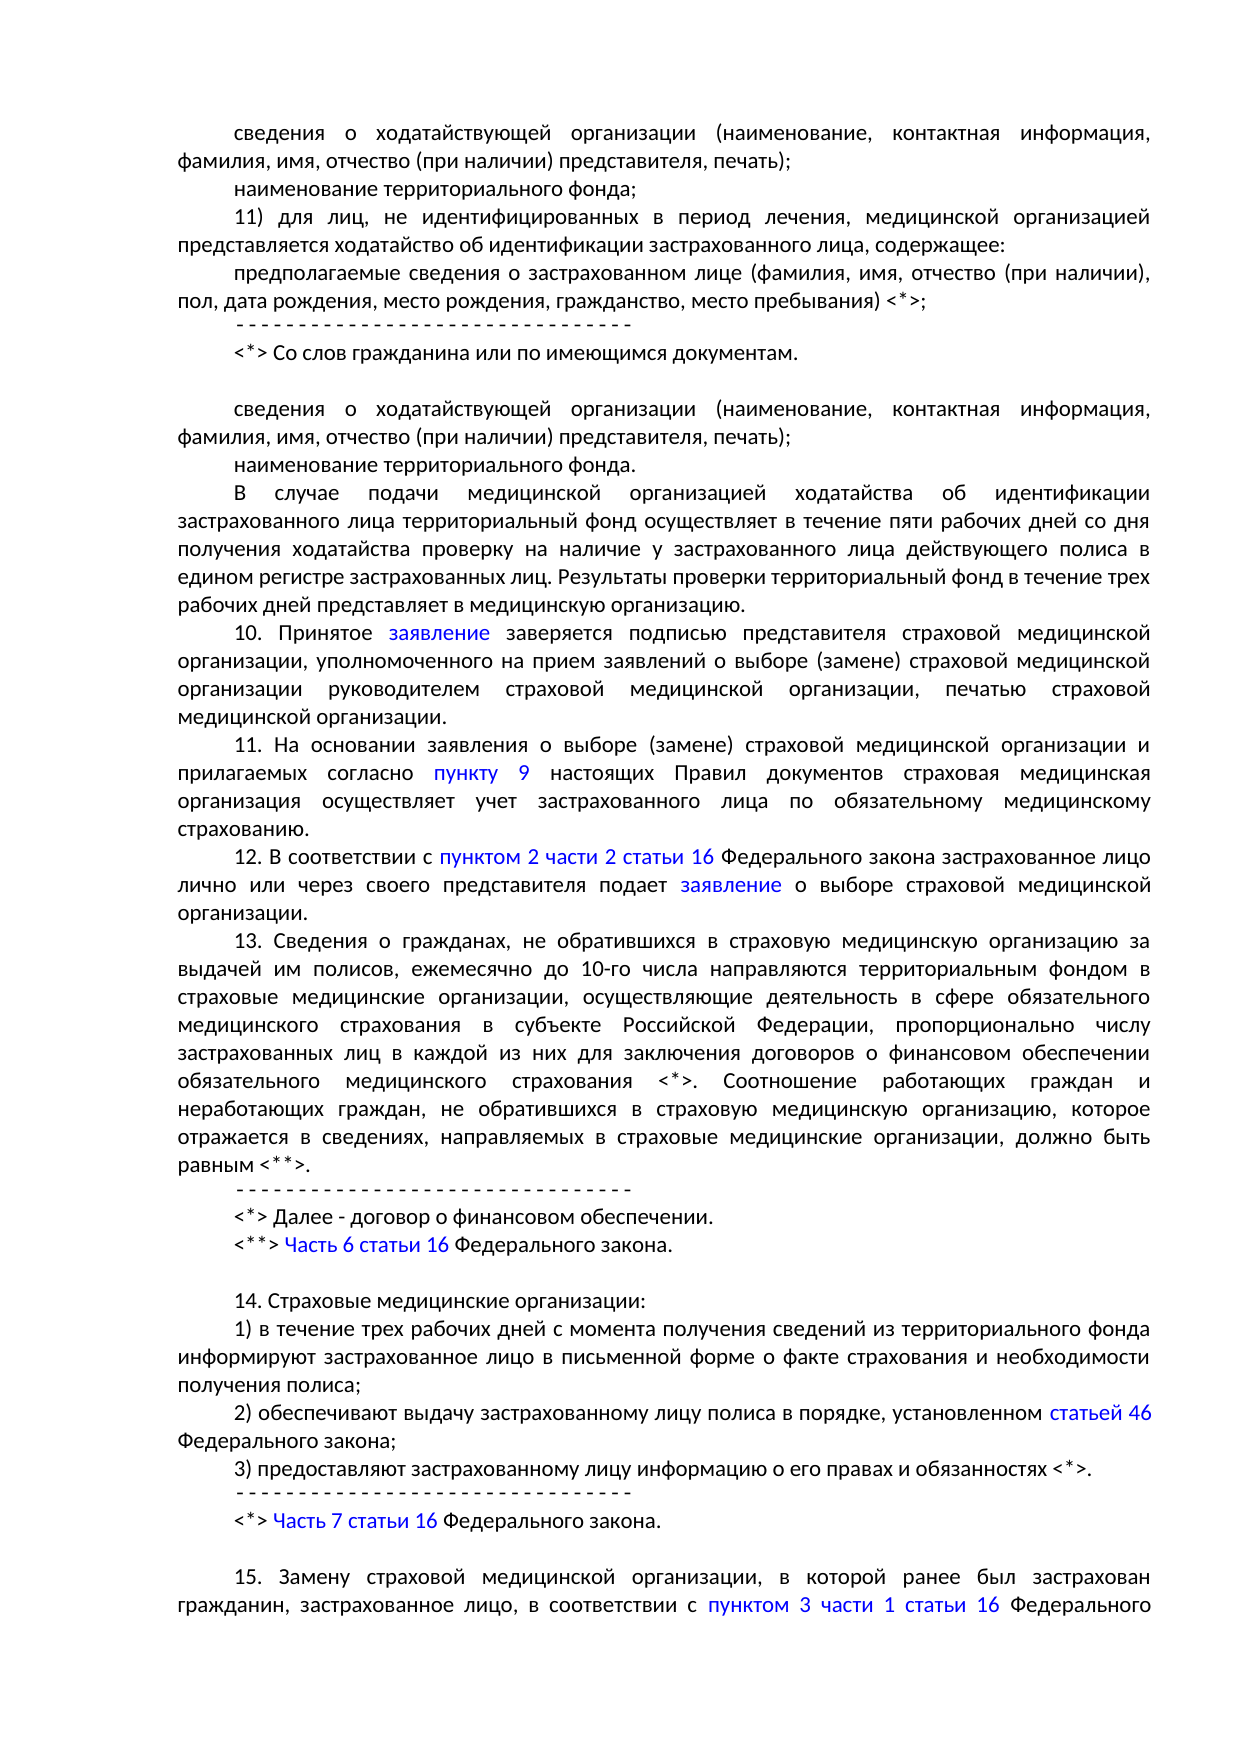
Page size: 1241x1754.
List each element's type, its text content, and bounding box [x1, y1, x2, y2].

text 12. В соответствии с пунктом 2 части 2 статьи 16 Федерального закона застрахованное лицо лично или через своего представителя подает заявление о выборе страховой медицинской организации. [177, 842, 1152, 926]
text -------------------------------- [177, 1178, 1152, 1202]
text В случае подачи медицинской организацией ходатайства об идентификации застрахованного лица территориальный фонд осуществляет в течение пяти рабочих дней со дня получения ходатайства проверку на наличие у застрахованного лица действующего полиса в едином регистре застрахованных лиц. Результаты проверки территориальный фонд в течение трех рабочих дней представляет в медицинскую организацию. [177, 478, 1152, 618]
text -------------------------------- [177, 314, 1152, 338]
text <**> Часть 6 статьи 16 Федерального закона. [177, 1230, 1152, 1258]
text 13. Сведения о гражданах, не обратившихся в страховую медицинскую организацию за выдачей им полисов, ежемесячно до 10-го числа направляются территориальным фондом в страховые медицинские организации, осуществляющие деятельность в сфере обязательного медицинского страхования в субъекте Российской Федерации, пропорционально числу застрахованных лиц в каждой из них для заключения договоров о финансовом обеспечении обязательного медицинского страхования <*>. Соотношение работающих граждан и неработающих граждан, не обратившихся в страховую медицинскую организацию, которое отражается в сведениях, направляемых в страховые медицинские организации, должно быть равным <**>. [177, 926, 1152, 1178]
text -------------------------------- [177, 1482, 1152, 1506]
text сведения о ходатайствующей организации (наименование, контактная информация, фамилия, имя, отчество (при наличии) представителя, печать); [177, 118, 1152, 174]
text 3) предоставляют застрахованному лицу информацию о его правах и обязанностях <*>. [177, 1454, 1152, 1482]
text <*> Со слов гражданина или по имеющимся документам. [177, 338, 1152, 366]
text 11) для лиц, не идентифицированных в период лечения, медицинской организацией представляется ходатайство об идентификации застрахованного лица, содержащее: [177, 202, 1152, 258]
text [177, 1562, 1152, 1618]
text сведения о ходатайствующей организации (наименование, контактная информация, фамилия, имя, отчество (при наличии) представителя, печать); [177, 394, 1152, 450]
text <*> Далее - договор о финансовом обеспечении. [177, 1202, 1152, 1230]
text 1) в течение трех рабочих дней с момента получения сведений из территориального фонда информируют застрахованное лицо в письменной форме о факте страхования и необходимости получения полиса; [177, 1314, 1152, 1398]
text предполагаемые сведения о застрахованном лице (фамилия, имя, отчество (при наличии), пол, дата рождения, место рождения, гражданство, место пребывания) <*>; [177, 258, 1152, 314]
text 14. Страховые медицинские организации: [177, 1286, 1152, 1314]
text 10. Принятое заявление заверяется подписью представителя страховой медицинской организации, уполномоченного на прием заявлений о выборе (замене) страховой медицинской организации руководителем страховой медицинской организации, печатью страховой медицинской организации. [177, 618, 1152, 730]
text 11. На основании заявления о выборе (замене) страховой медицинской организации и прилагаемых согласно пункту 9 настоящих Правил документов страховая медицинская организация осуществляет учет застрахованного лица по обязательному медицинскому страхованию. [177, 730, 1152, 842]
text 2) обеспечивают выдачу застрахованному лицу полиса в порядке, установленном статьей 46 Федерального закона; [177, 1398, 1152, 1454]
text наименование территориального фонда; [177, 174, 1152, 202]
text наименование территориального фонда. [177, 450, 1152, 478]
text <*> Часть 7 статьи 16 Федерального закона. [177, 1506, 1152, 1534]
